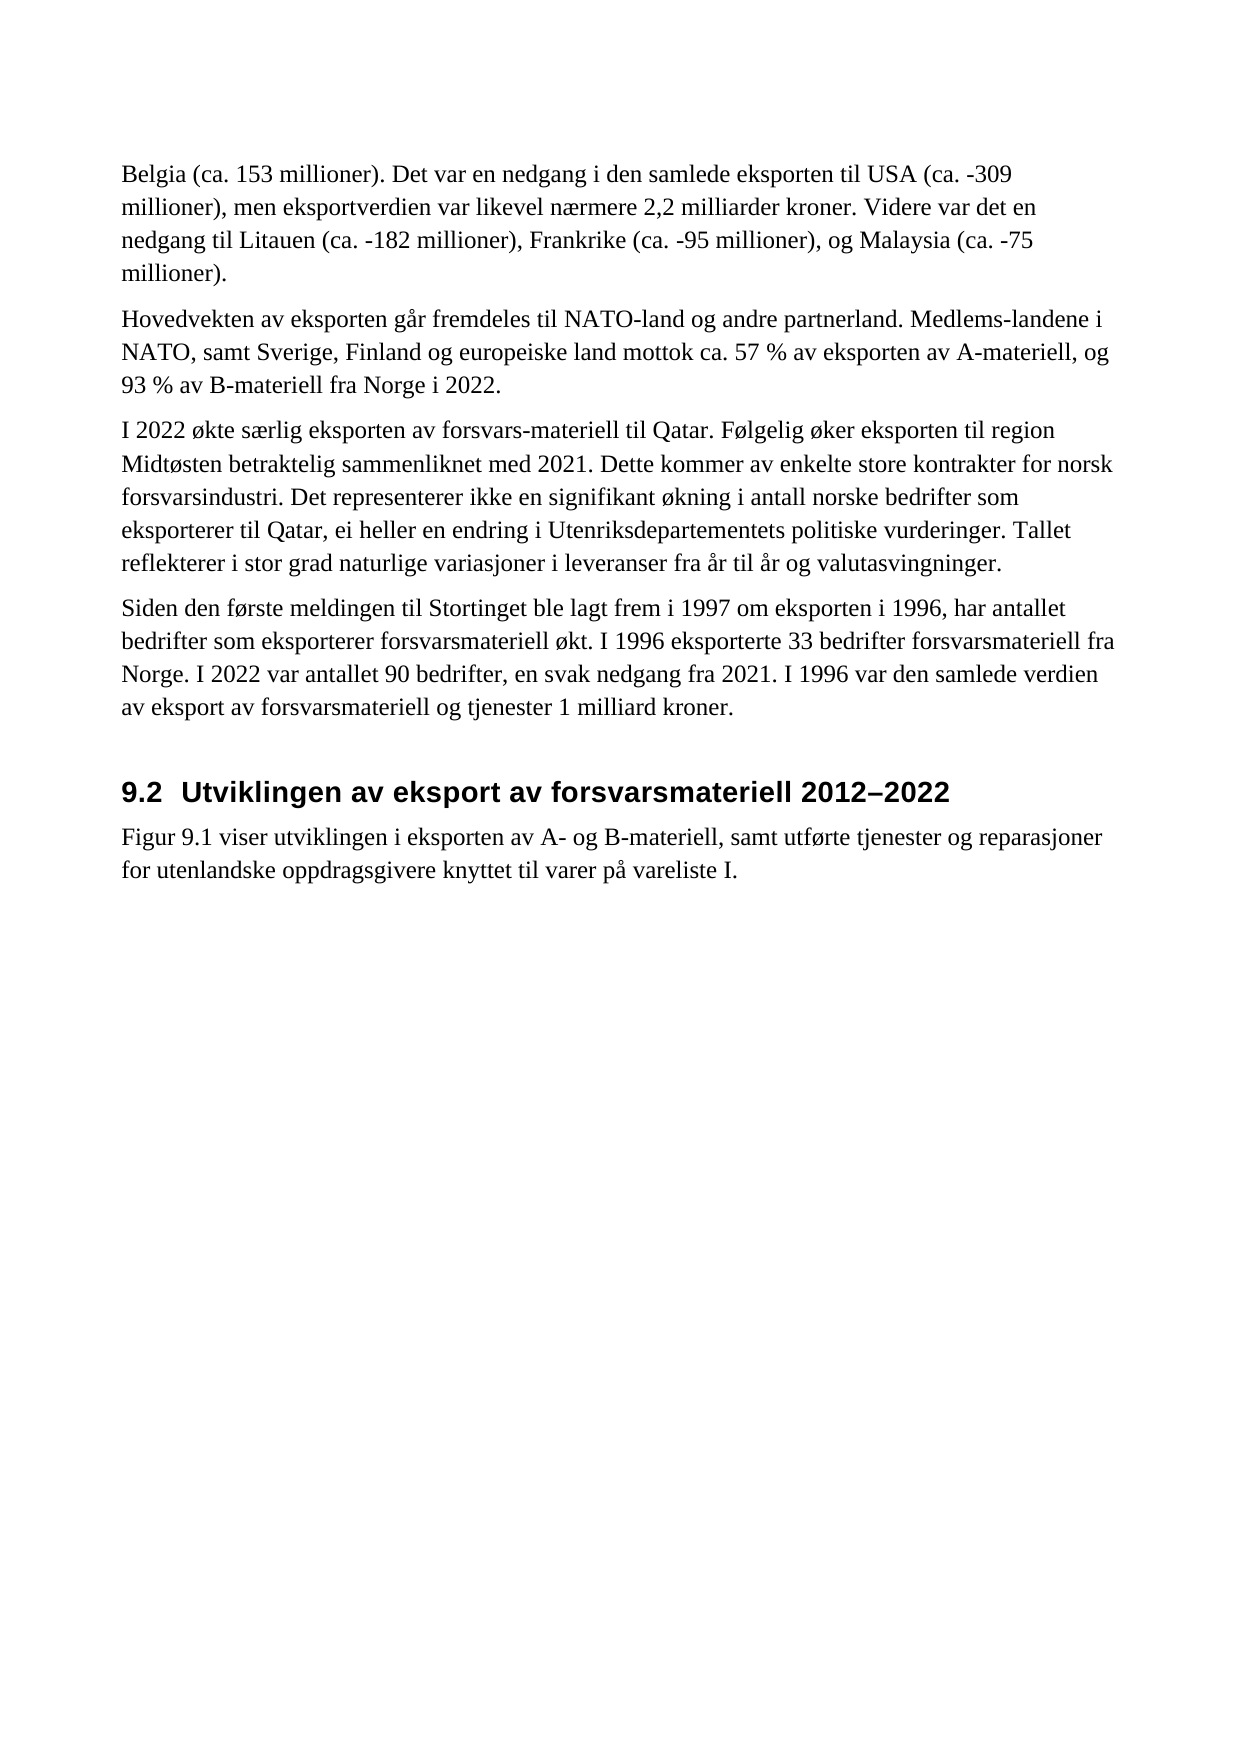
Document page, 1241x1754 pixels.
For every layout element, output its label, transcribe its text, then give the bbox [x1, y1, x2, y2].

text I 2022 økte særlig eksporten av forsvars-materiell til Qatar. Følgelig øker eksporten til region Midtøsten betraktelig sammenliknet med 2021. Dette kommer av enkelte store kontrakter for norsk forsvarsindustri. Det representerer ikke en signifikant økning i antall norske bedrifter som eksporterer til Qatar, ei heller en endring i Utenriksdepartementets politiske vurderinger. Tallet reflekterer i stor grad naturlige variasjoner i leveranser fra år til år og valutasvingninger. [121, 416, 1119, 576]
text Hovedvekten av eksporten går fremdeles til NATO-land og andre partnerland. Medlems-landene i NATO, samt Sverige, Finland og europeiske land mottok ca. 57 % av eksporten av A-materiell, og 93 % av B-materiell fra Norge i 2022. [121, 304, 1119, 399]
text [121, 159, 1119, 287]
subtitle Utviklingen av eksport av forsvarsmateriell 2012–2022 [121, 775, 1119, 809]
text Siden den første meldingen til Stortinget ble lagt frem i 1997 om eksporten i 1996, har antallet bedrifter som eksporterer forsvarsmateriell økt. I 1996 eksporterte 33 bedrifter forsvarsmateriell fra Norge. I 2022 var antallet 90 bedrifter, en svak nedgang fra 2021. I 1996 var den samlede verdien av eksport av forsvarsmateriell og tjenester 1 milliard kroner. [121, 593, 1119, 721]
text Figur 9.1 viser utviklingen i eksporten av A- og B-materiell, samt utførte tjenester og reparasjoner for utenlandske oppdragsgivere knyttet til varer på vareliste I. [121, 822, 1119, 884]
